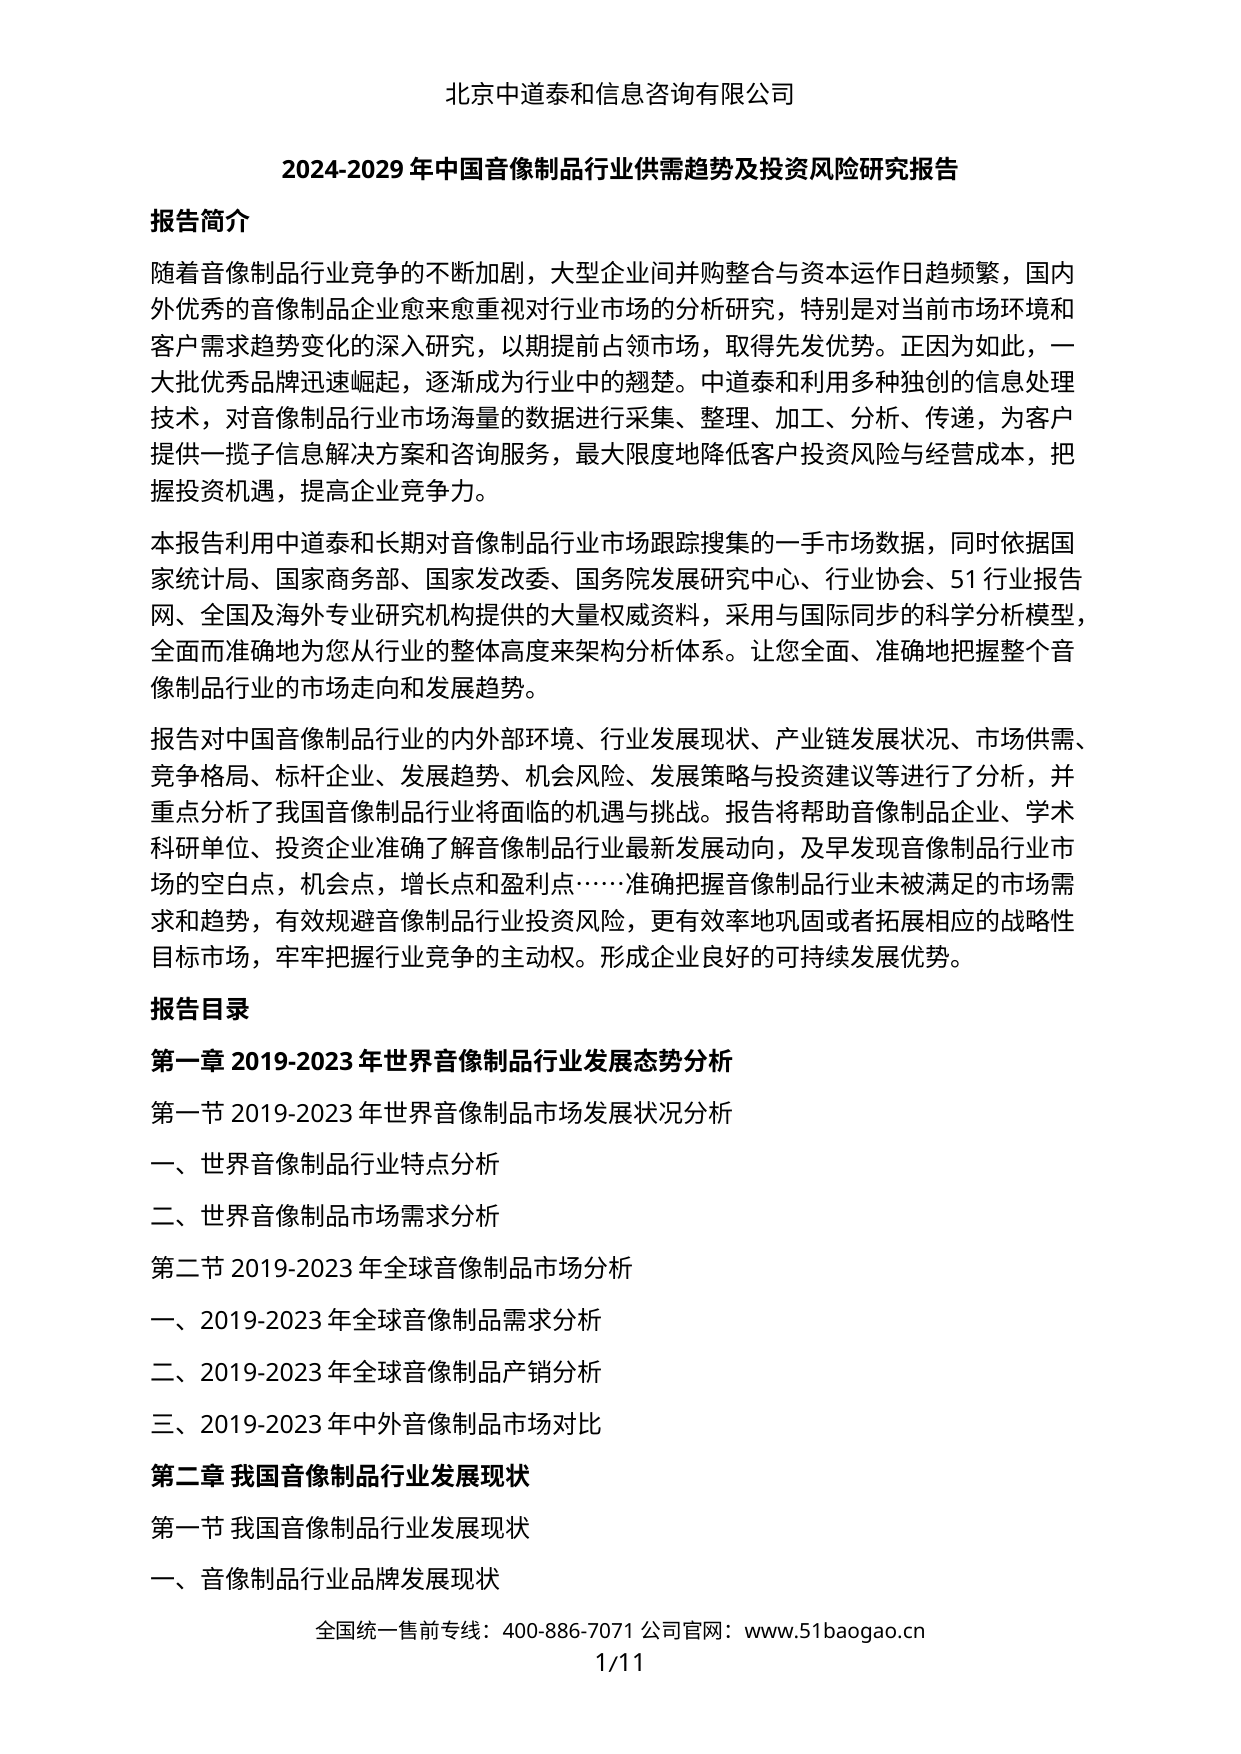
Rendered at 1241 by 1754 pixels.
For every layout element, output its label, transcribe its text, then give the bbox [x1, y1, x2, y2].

text 第一节 2019-2023年世界音像制品市场发展状况分析 [150, 1093, 1090, 1129]
text 本报告利用中道泰和长期对音像制品行业市场跟踪搜集的一手市场数据，同时依据国家统计局、国家商务部、国家发改委、国务院发展研究中心、行业协会、51行业报告网、全国及海外专业研究机构提供的大量权威资料，采用与国际同步的科学分析模型，全面而准确地为您从行业的整体高度来架构分析体系。让您全面、准确地把握整个音像制品行业的市场走向和发展趋势。 [150, 523, 1090, 704]
text 随着音像制品行业竞争的不断加剧，大型企业间并购整合与资本运作日趋频繁，国内外优秀的音像制品企业愈来愈重视对行业市场的分析研究，特别是对当前市场环境和客户需求趋势变化的深入研究，以期提前占领市场，取得先发优势。正因为如此，一大批优秀品牌迅速崛起，逐渐成为行业中的翘楚。中道泰和利用多种独创的信息处理技术，对音像制品行业市场海量的数据进行采集、整理、加工、分析、传递，为客户提供一揽子信息解决方案和咨询服务，最大限度地降低客户投资风险与经营成本，把握投资机遇，提高企业竞争力。 [150, 254, 1090, 507]
text 一、世界音像制品行业特点分析 [150, 1145, 1090, 1181]
text 第二章 我国音像制品行业发展现状 [150, 1456, 1090, 1492]
text 第二节 2019-2023年全球音像制品市场分析 [150, 1249, 1090, 1285]
text 第一章 2019-2023年世界音像制品行业发展态势分析 [150, 1041, 1090, 1077]
text 二、2019-2023年全球音像制品产销分析 [150, 1352, 1090, 1389]
text 报告对中国音像制品行业的内外部环境、行业发展现状、产业链发展状况、市场供需、竞争格局、标杆企业、发展趋势、机会风险、发展策略与投资建议等进行了分析，并重点分析了我国音像制品行业将面临的机遇与挑战。报告将帮助音像制品企业、学术科研单位、投资企业准确了解音像制品行业最新发展动向，及早发现音像制品行业市场的空白点，机会点，增长点和盈利点……准确把握音像制品行业未被满足的市场需求和趋势，有效规避音像制品行业投资风险，更有效率地巩固或者拓展相应的战略性目标市场，牢牢把握行业竞争的主动权。形成企业良好的可持续发展优势。 [150, 720, 1090, 974]
text 报告简介 [150, 202, 1090, 238]
text 二、世界音像制品市场需求分析 [150, 1197, 1090, 1233]
text 一、2019-2023年全球音像制品需求分析 [150, 1301, 1090, 1337]
text 一、音像制品行业品牌发展现状 [150, 1560, 1090, 1596]
text 第一节 我国音像制品行业发展现状 [150, 1508, 1090, 1544]
text 2024-2029年中国音像制品行业供需趋势及投资风险研究报告 [150, 150, 1090, 186]
text 报告目录 [150, 989, 1090, 1026]
text 三、2019-2023年中外音像制品市场对比 [150, 1404, 1090, 1441]
